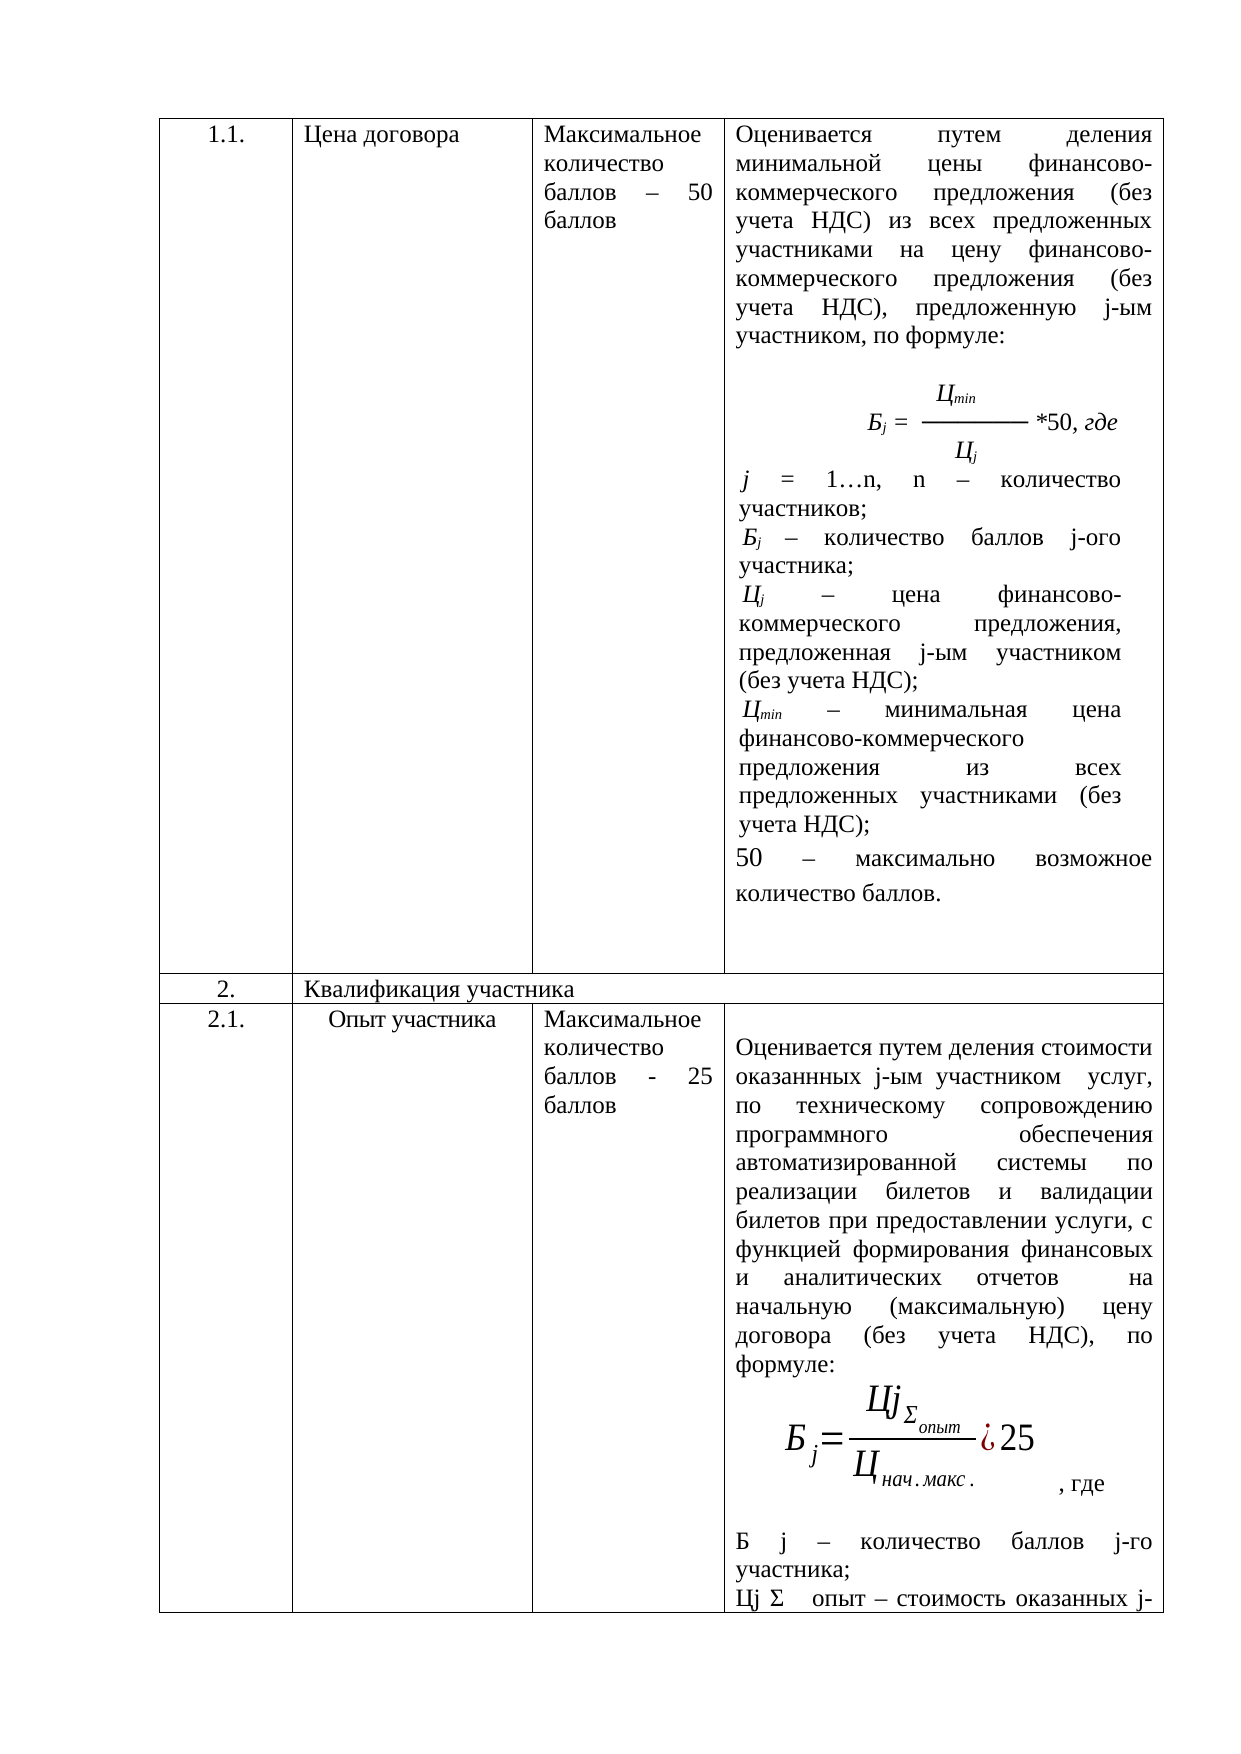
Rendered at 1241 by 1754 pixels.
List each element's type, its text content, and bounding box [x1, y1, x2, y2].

table_cell 1.1. [160, 119, 292, 973]
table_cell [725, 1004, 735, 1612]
table_cell Квалификация участника [293, 974, 1163, 1003]
table_cell Оценивается путем деления минимальной цены финансово-коммерческого предложения (без учета НДС) из всех предложенных участниками на цену финансово-коммерческого предложения (без учета НДС), предложенную j-ым участником, по формуле: Цmin Бj = ────── *50, где Цj j = 1…n, n – количество участников; Бj – количество баллов j-ого участника; Цj – цена финансово-коммерческого предложения, предложенная j-ым участником (без учета НДС); Цmin – минимальная цена финансово-коммерческого предложения из всех предложенных участниками (без учета НДС); 50 – максимально возможное количество баллов. [725, 119, 1163, 973]
table_cell Опыт участника [293, 1004, 532, 1612]
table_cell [533, 1004, 724, 1612]
table_cell Максимальное количество баллов – 50 баллов [533, 119, 724, 973]
table_cell Цена договора [293, 119, 532, 973]
table_cell 2. [160, 974, 292, 1003]
table_cell 2.1. [160, 1004, 292, 1612]
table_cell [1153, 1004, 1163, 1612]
